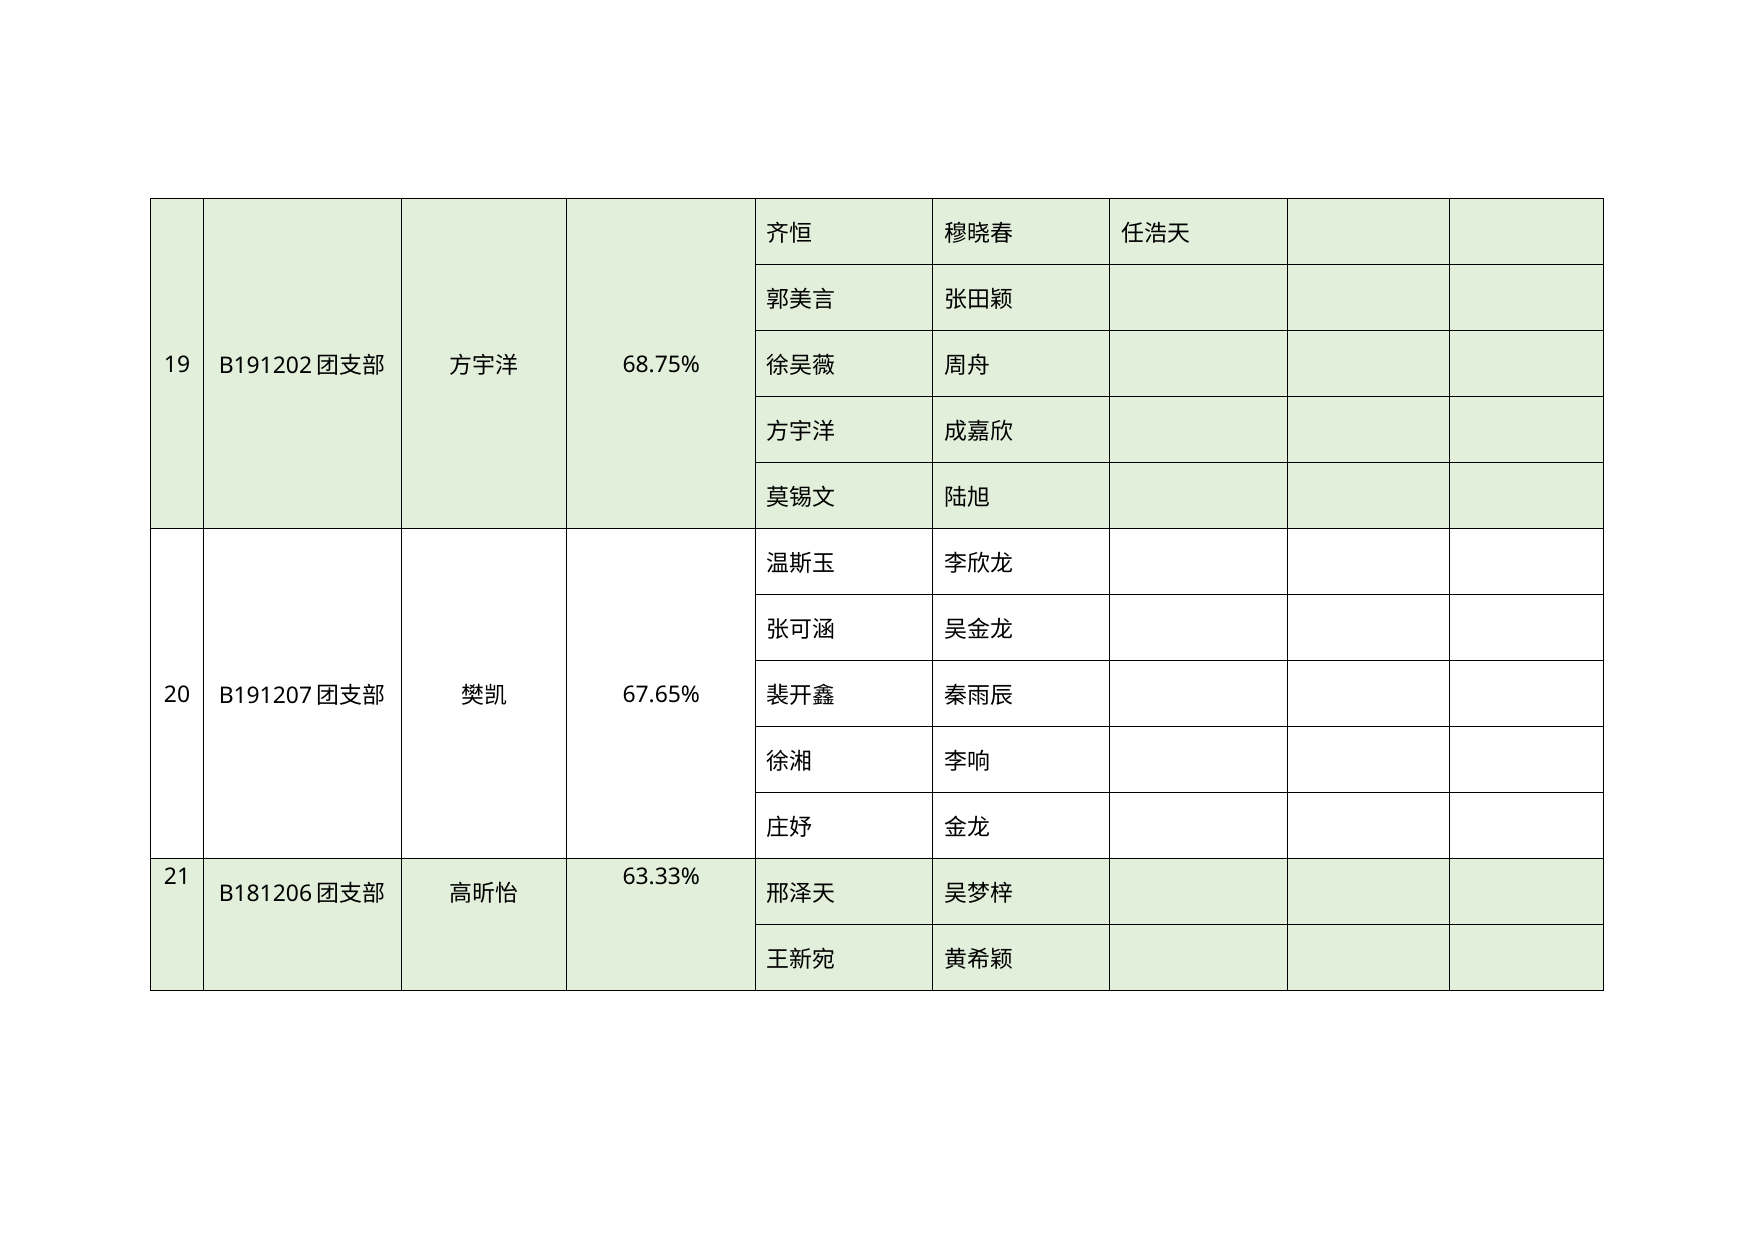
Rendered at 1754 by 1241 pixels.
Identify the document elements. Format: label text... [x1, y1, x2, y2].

table_cell 金龙 [933, 793, 1109, 858]
table_cell 莫锡文 [756, 463, 932, 528]
table_cell [1288, 727, 1449, 792]
table_cell 67.65% [567, 529, 755, 858]
table_cell [1110, 925, 1287, 990]
table_cell [1110, 331, 1287, 396]
table_cell [1450, 595, 1603, 660]
table_cell [1288, 661, 1449, 726]
table_cell B191202团支部 [204, 199, 401, 528]
table_cell [1110, 661, 1287, 726]
table_cell [1450, 529, 1603, 594]
table_cell [1450, 463, 1603, 528]
table_cell 徐吴薇 [756, 331, 932, 396]
table_cell [1110, 793, 1287, 858]
table_cell [1450, 793, 1603, 858]
table_cell 63.33% [567, 859, 755, 990]
table_cell [1288, 265, 1449, 330]
table_cell [1110, 265, 1287, 330]
table_cell [1110, 397, 1287, 462]
table_cell 裴开鑫 [756, 661, 932, 726]
table_cell [1110, 727, 1287, 792]
table_cell [1450, 859, 1603, 924]
table_cell [1288, 793, 1449, 858]
table_cell 吴金龙 [933, 595, 1109, 660]
table_cell 温斯玉 [756, 529, 932, 594]
table_cell [1450, 199, 1603, 264]
table_cell 樊凯 [402, 529, 566, 858]
table_cell 穆晓春 [933, 199, 1109, 264]
table_cell 张田颖 [933, 265, 1109, 330]
table_cell [1288, 859, 1449, 924]
table_cell 王新宛 [756, 925, 932, 990]
table_cell [1110, 859, 1287, 924]
table_cell 黄希颖 [933, 925, 1109, 990]
table_cell B191207团支部 [204, 529, 401, 858]
table_cell [1288, 529, 1449, 594]
table_cell [1288, 331, 1449, 396]
table_cell 张可涵 [756, 595, 932, 660]
table_cell [1110, 529, 1287, 594]
table_cell 成嘉欣 [933, 397, 1109, 462]
table_cell 方宇洋 [756, 397, 932, 462]
table_cell 秦雨辰 [933, 661, 1109, 726]
table_cell 任浩天 [1110, 199, 1287, 264]
table_cell B181206团支部 [204, 859, 401, 990]
table_cell [1288, 595, 1449, 660]
table_cell [1450, 727, 1603, 792]
table_cell [1450, 397, 1603, 462]
table_cell [1450, 661, 1603, 726]
table_cell 19 [151, 199, 203, 528]
table_cell 20 [151, 529, 203, 858]
table_cell 陆旭 [933, 463, 1109, 528]
table_cell 郭美言 [756, 265, 932, 330]
table_cell 庄妤 [756, 793, 932, 858]
table_cell [1450, 265, 1603, 330]
table_cell [1288, 199, 1449, 264]
table_cell [1288, 397, 1449, 462]
table_cell 周舟 [933, 331, 1109, 396]
table_cell 高昕怡 [402, 859, 566, 990]
table_cell 邢泽天 [756, 859, 932, 924]
table_cell 68.75% [567, 199, 755, 528]
table_cell [1110, 595, 1287, 660]
table_cell 李欣龙 [933, 529, 1109, 594]
table_cell 徐湘 [756, 727, 932, 792]
table_cell [1450, 331, 1603, 396]
table_cell 齐恒 [756, 199, 932, 264]
table_cell [1288, 925, 1449, 990]
table_cell [1288, 463, 1449, 528]
table_cell [1110, 463, 1287, 528]
table_cell 21 [151, 859, 203, 990]
table_cell 方宇洋 [402, 199, 566, 528]
table_cell 李响 [933, 727, 1109, 792]
table_cell 吴梦梓 [933, 859, 1109, 924]
table_cell [1450, 925, 1603, 990]
